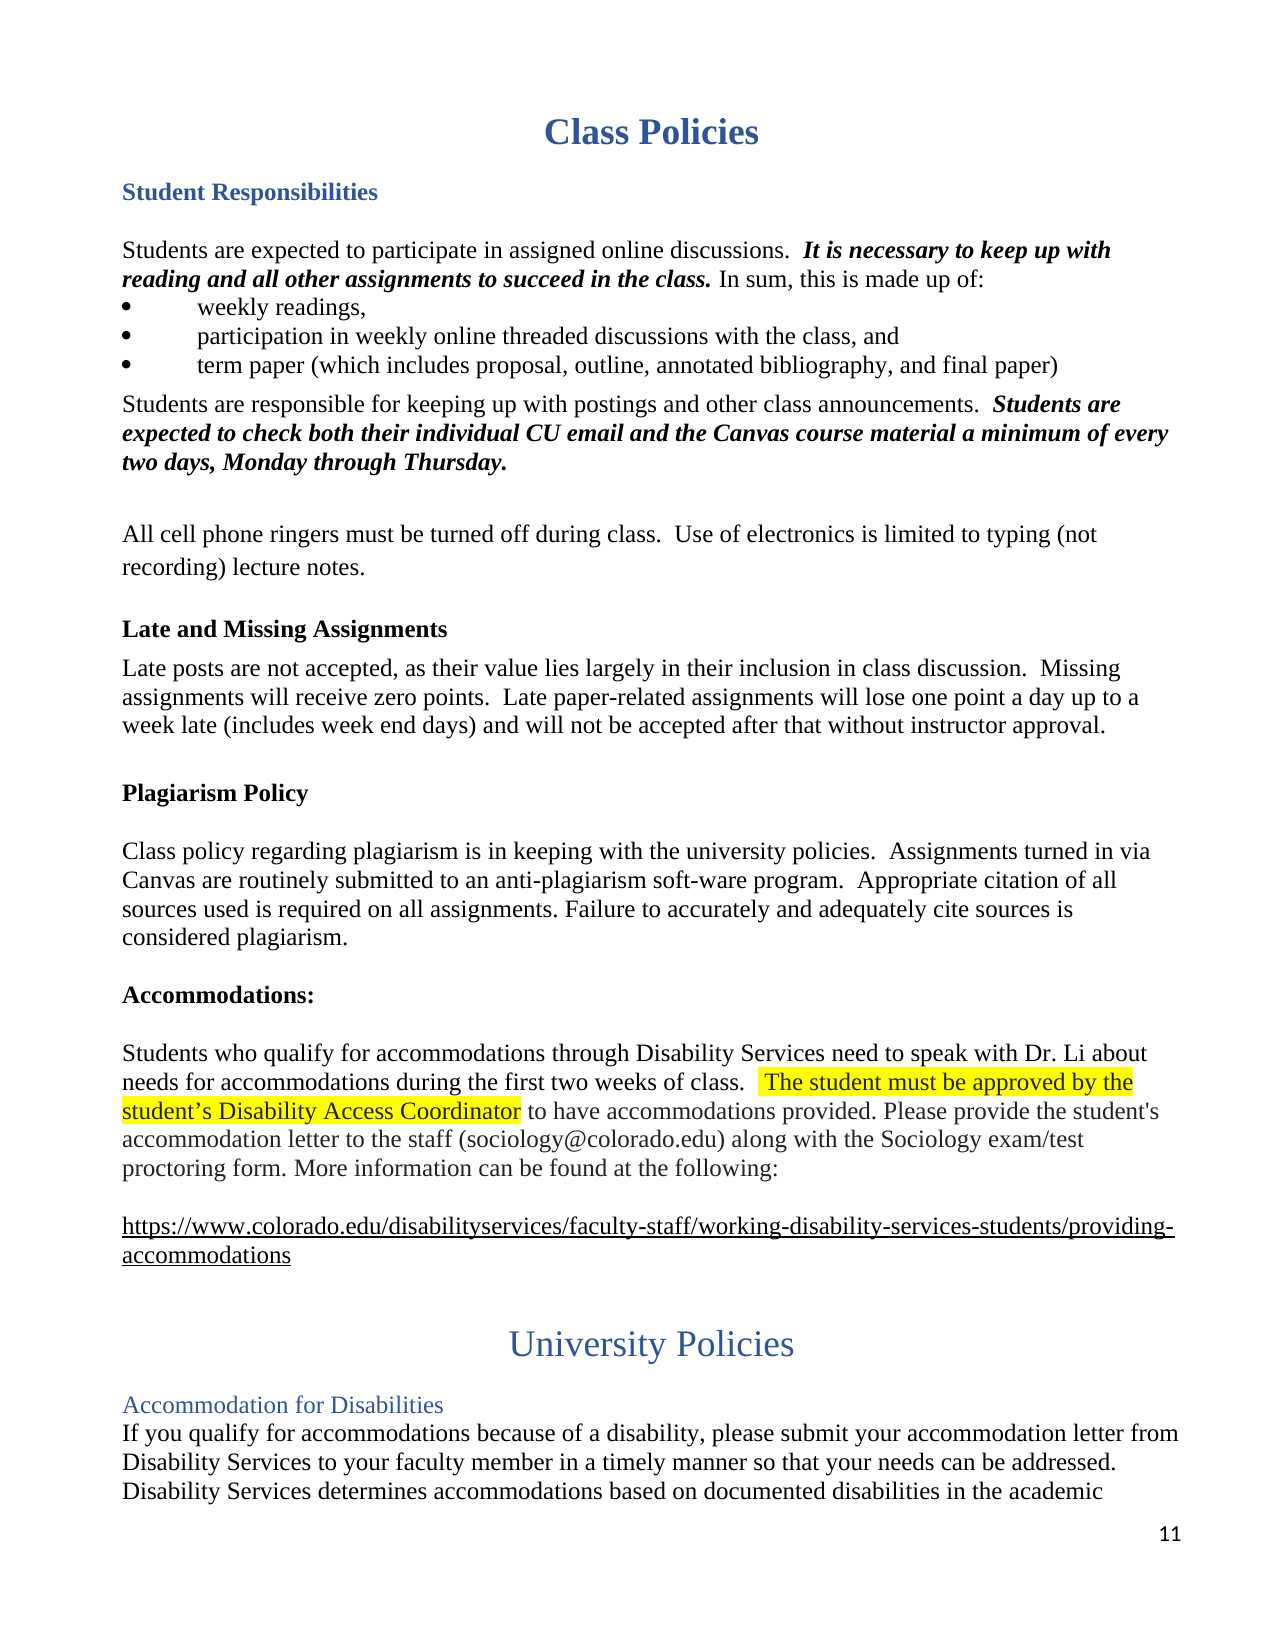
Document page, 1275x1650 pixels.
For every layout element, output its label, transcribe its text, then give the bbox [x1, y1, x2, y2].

text Late and Missing Assignments [122, 614, 1181, 642]
text Plagiarism Policy [122, 778, 1181, 807]
list weekly readings, [122, 292, 1181, 321]
text Students are responsible for keeping up with postings and other class announcements. Students are expected to check both their individual CU email and the Canvas course material a minimum of every two days, Monday through Thursday. [122, 389, 1181, 475]
text University Policies [122, 1322, 1181, 1365]
text Accommodation for Disabilities [122, 1390, 1181, 1418]
text Students who qualify for accommodations through Disability Services need to speak with Dr. Li about needs for accommodations during the first two weeks of class. The student must be approved by the student’s Disability Access Coordinator to have accommodations provided. Please provide the student's accommodation letter to the staff (sociology@colorado.edu) along with the Sociology exam/test proctoring form. More information can be found at the following: [122, 1038, 1181, 1182]
text Accommodations: [122, 980, 1181, 1009]
text https://www.colorado.edu/disabilityservices/faculty-staff/working-disability-services-students/providing-accommodations [122, 1211, 1181, 1297]
text Late posts are not accepted, as their value lies largely in their inclusion in class discussion. Missing assignments will receive zero points. Late paper-related assignments will lose one point a day up to a week late (includes week end days) and will not be accepted after that without instructor approval. [122, 653, 1181, 739]
text All cell phone ringers must be turned off during class. Use of electronics is limited to typing (not recording) lecture notes. [122, 519, 1181, 581]
list participation in weekly online threaded discussions with the class, and [122, 321, 1181, 350]
text Students are expected to participate in assigned online discussions. It is necessary to keep up with reading and all other assignments to succeed in the class. In sum, this is made up of: [122, 235, 1181, 292]
list term paper (which includes proposal, outline, annotated bibliography, and final paper) [122, 350, 1181, 379]
text Student Responsibilities [122, 177, 1181, 206]
text Class Policies [122, 109, 1181, 152]
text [122, 1418, 1181, 1505]
text Class policy regarding plagiarism is in keeping with the university policies. Assignments turned in via Canvas are routinely submitted to an anti-plagiarism soft-ware program. Appropriate citation of all sources used is required on all assignments. Failure to accurately and adequately cite sources is considered plagiarism. [122, 836, 1181, 951]
